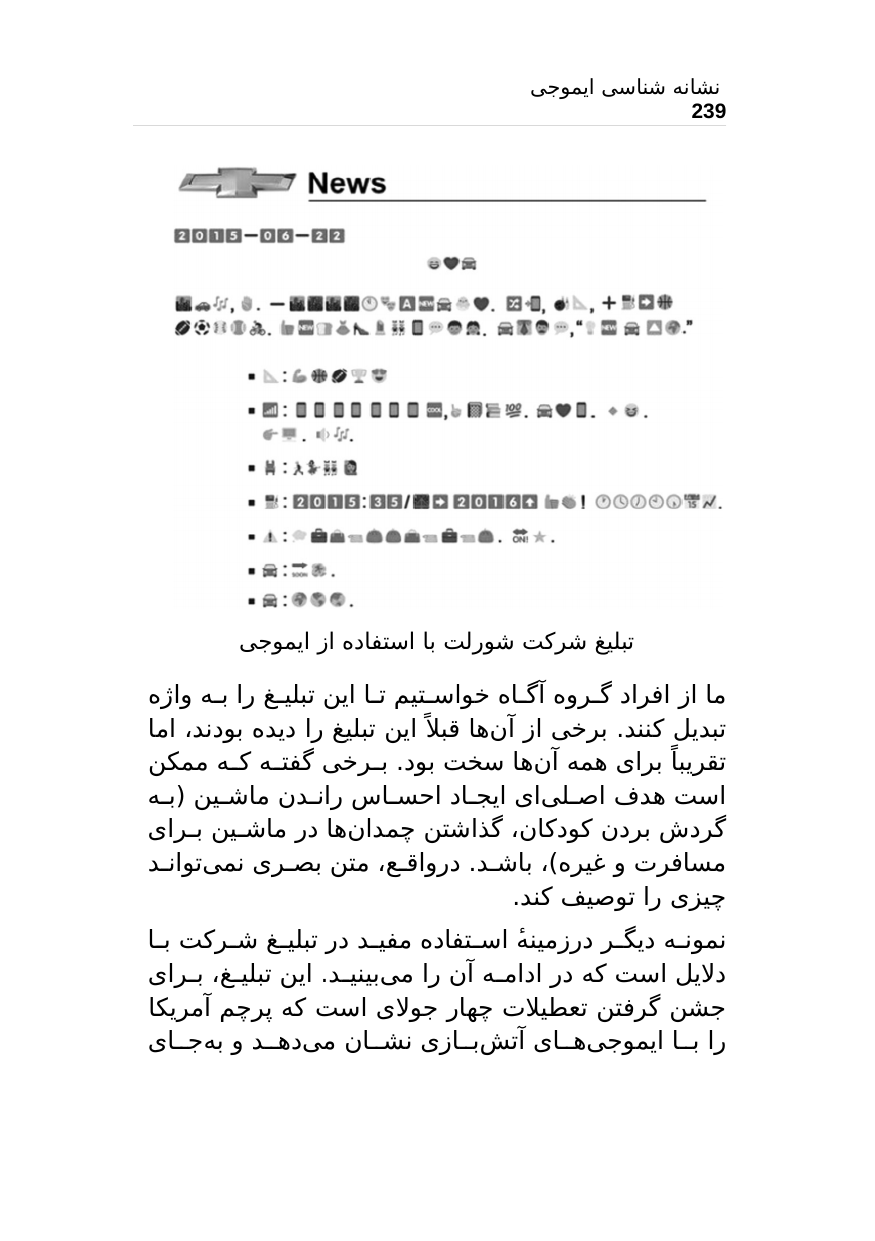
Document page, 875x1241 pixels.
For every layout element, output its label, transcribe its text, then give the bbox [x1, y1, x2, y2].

text تبلیغ شرکت شورلت با استفاده از ایموجی [148, 628, 726, 655]
text ما از افراد گروه آگاه خواستیم تا این تبلیغ را به واژه تبدیل کنند. برخی از آن‌ها قبلاً این تبلیغ را دیده بودند، اما تقریباً برای همه آن‌ها سخت بود. برخی گفته که ممکن است هدف اصلی‌ای ایجاد احساس راندن ماشین (به گردش بردن کودکان، گذاشتن چمدان‌ها در ماشین برای مسافرت و غیره)، باشد. درواقع، متن بصری نمی‌تواند چیزی را توصیف کند. [148, 680, 726, 911]
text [148, 926, 726, 1056]
picture [147, 151, 727, 618]
